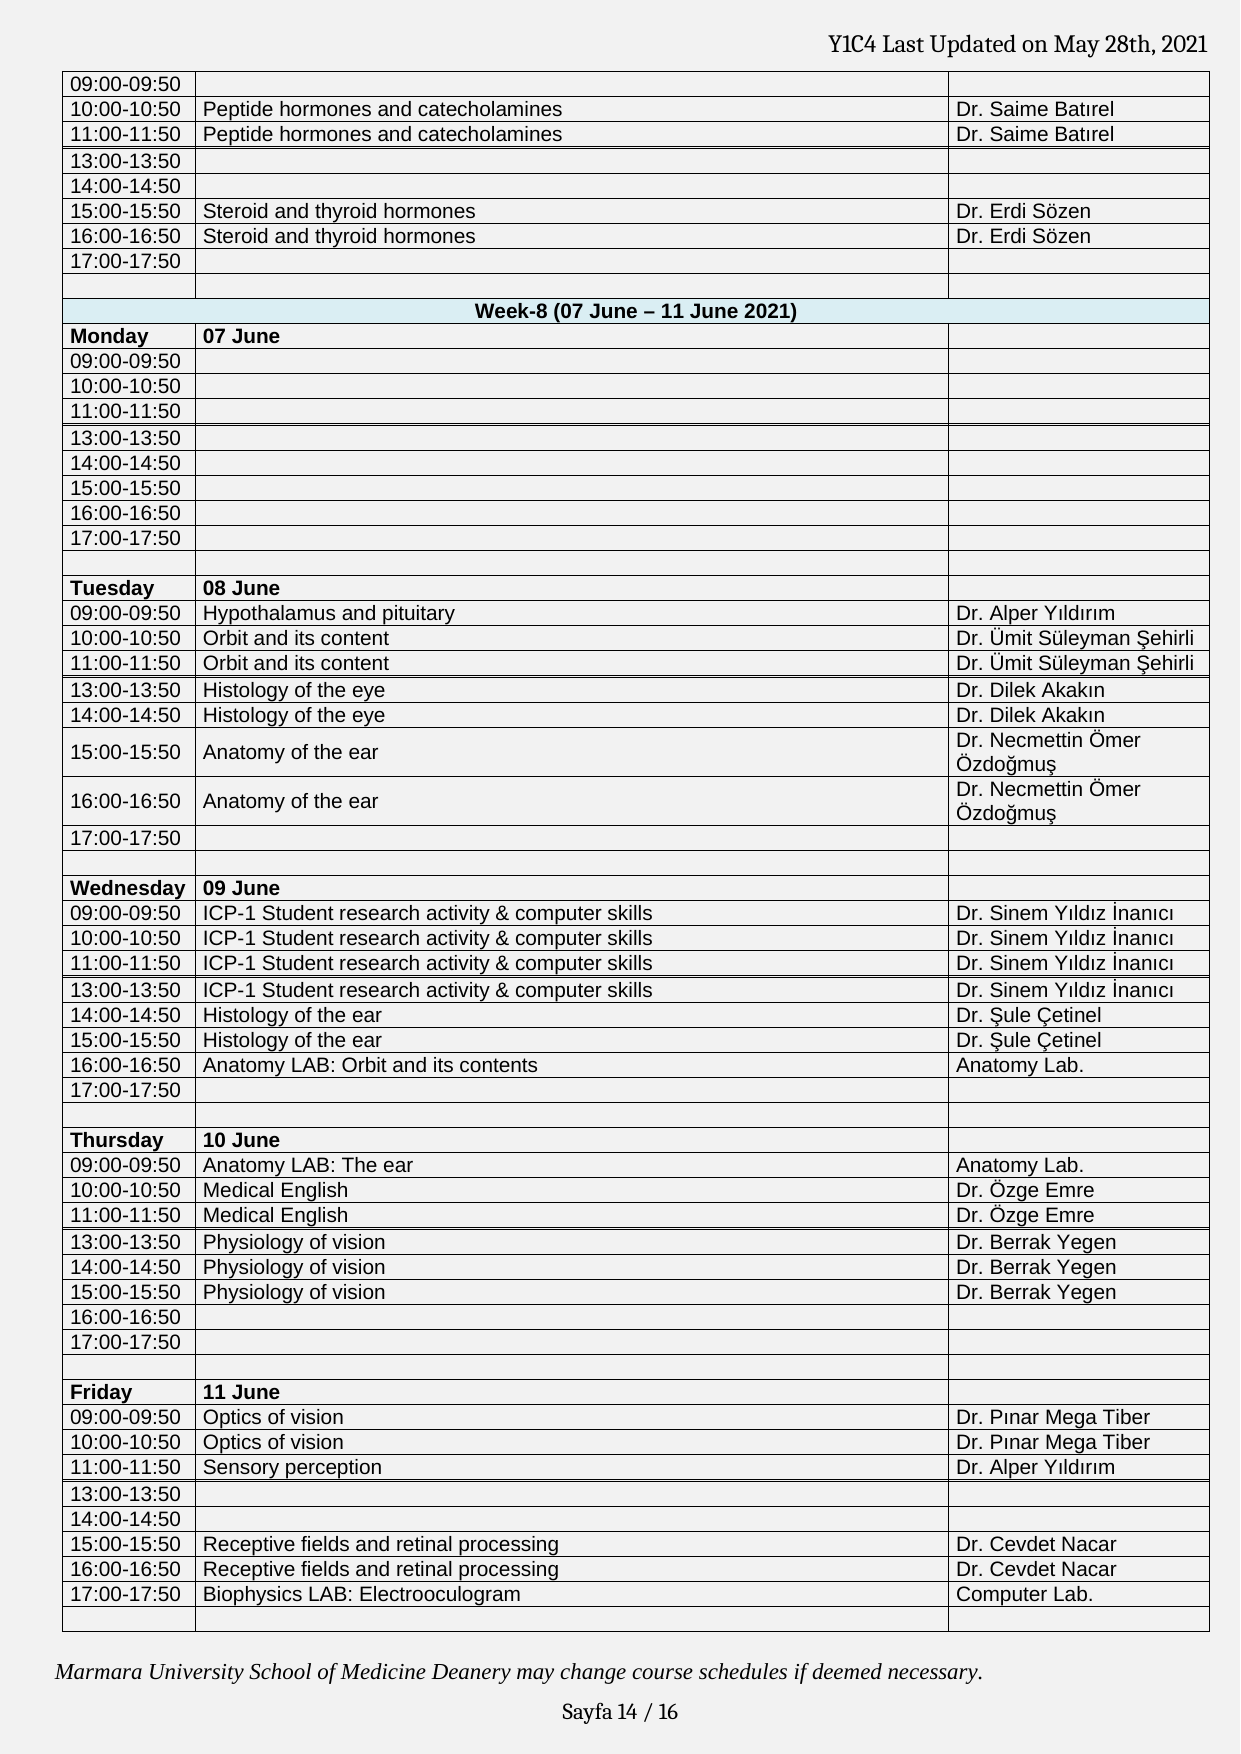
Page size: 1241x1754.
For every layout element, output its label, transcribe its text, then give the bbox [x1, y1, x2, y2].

table_cell 13:00-13:50 [63, 426, 195, 450]
table_cell Dr. Şule Çetinel [949, 1028, 1209, 1052]
table_cell [949, 526, 1209, 550]
table_cell 11:00-11:50 [63, 651, 195, 675]
table_cell [196, 851, 948, 875]
table_cell Physiology of vision [196, 1230, 948, 1254]
table_cell Dr. Sinem Yıldız İnanıcı [949, 951, 1209, 975]
table_cell Dr. Sinem Yıldız İnanıcı [949, 901, 1209, 925]
table_cell 10 June [196, 1128, 948, 1152]
table_cell Dr. Cevdet Nacar [949, 1532, 1209, 1556]
table_cell Dr. Özge Emre [949, 1203, 1209, 1227]
table_cell 17:00-17:50 [63, 1582, 195, 1606]
table_cell [949, 876, 1209, 900]
table_cell Dr. Dilek Akakın [949, 678, 1209, 702]
table_cell [949, 451, 1209, 475]
table_cell 13:00-13:50 [63, 978, 195, 1002]
table_cell ICP-1 Student research activity & computer skills [196, 926, 948, 950]
table_cell Dr. Şule Çetinel [949, 1003, 1209, 1027]
table_cell Orbit and its content [196, 651, 948, 675]
table_cell 16:00-16:50 [63, 777, 195, 825]
table_cell 09:00-09:50 [63, 72, 195, 96]
table_cell Histology of the ear [196, 1028, 948, 1052]
table_cell Steroid and thyroid hormones [196, 224, 948, 248]
table_cell 14:00-14:50 [63, 1255, 195, 1279]
table_cell [949, 249, 1209, 273]
table_cell Dr. Alper Yıldırım [949, 601, 1209, 625]
table_cell Medical English [196, 1178, 948, 1202]
table_cell Anatomy of the ear [196, 777, 948, 825]
table_cell [949, 1607, 1209, 1631]
table_cell Dr. Berrak Yegen [949, 1280, 1209, 1304]
table_cell [949, 851, 1209, 875]
table_cell 09:00-09:50 [63, 901, 195, 925]
table_cell 15:00-15:50 [63, 728, 195, 776]
table_cell 17:00-17:50 [63, 1078, 195, 1102]
table_cell Histology of the ear [196, 1003, 948, 1027]
table_cell 15:00-15:50 [63, 199, 195, 223]
table_cell 10:00-10:50 [63, 626, 195, 650]
table_cell 11:00-11:50 [63, 951, 195, 975]
table_cell 11:00-11:50 [63, 399, 195, 423]
table_cell 09:00-09:50 [63, 601, 195, 625]
table_cell Orbit and its content [196, 626, 948, 650]
table_cell [196, 1305, 948, 1329]
table_cell 14:00-14:50 [63, 1507, 195, 1531]
table_cell [949, 576, 1209, 600]
table_cell [196, 274, 948, 298]
table_cell 07 June [196, 324, 948, 348]
table_cell 11:00-11:50 [63, 1203, 195, 1227]
table_cell 15:00-15:50 [63, 1532, 195, 1556]
table_cell Dr. Saime Batırel [949, 122, 1209, 146]
table_cell Dr. Pınar Mega Tiber [949, 1405, 1209, 1429]
table_cell [949, 426, 1209, 450]
table_cell Medical English [196, 1203, 948, 1227]
table_cell Anatomy LAB: Orbit and its contents [196, 1053, 948, 1077]
table_cell [196, 174, 948, 198]
table_cell 16:00-16:50 [63, 1053, 195, 1077]
table_cell [949, 324, 1209, 348]
table_cell [63, 551, 195, 575]
table_cell Anatomy Lab. [949, 1053, 1209, 1077]
table_cell Dr. Sinem Yıldız İnanıcı [949, 926, 1209, 950]
table_cell 17:00-17:50 [63, 249, 195, 273]
table_cell Dr. Berrak Yegen [949, 1255, 1209, 1279]
table_cell 14:00-14:50 [63, 451, 195, 475]
table_cell Optics of vision [196, 1430, 948, 1454]
table_cell 09:00-09:50 [63, 1153, 195, 1177]
table_cell Wednesday [63, 876, 195, 900]
table_cell 09:00-09:50 [63, 349, 195, 373]
table_cell [63, 1607, 195, 1631]
table_cell Dr. Alper Yıldırım [949, 1455, 1209, 1479]
table_cell [949, 399, 1209, 423]
table_cell [196, 501, 948, 525]
table_cell Monday [63, 324, 195, 348]
table_cell [949, 374, 1209, 398]
table_cell Thursday [63, 1128, 195, 1152]
table_cell [949, 1482, 1209, 1506]
table_cell Dr. Ümit Süleyman Şehirli [949, 626, 1209, 650]
table_cell 10:00-10:50 [63, 97, 195, 121]
table_cell [196, 349, 948, 373]
table_cell 17:00-17:50 [63, 1330, 195, 1354]
table_cell 10:00-10:50 [63, 374, 195, 398]
table_cell [196, 1103, 948, 1127]
table_cell ICP-1 Student research activity & computer skills [196, 951, 948, 975]
table_cell Receptive fields and retinal processing [196, 1532, 948, 1556]
table_cell Anatomy LAB: The ear [196, 1153, 948, 1177]
table_cell [196, 1507, 948, 1531]
table_cell Physiology of vision [196, 1280, 948, 1304]
table_cell Dr. Saime Batırel [949, 97, 1209, 121]
table_cell [196, 399, 948, 423]
table_cell Peptide hormones and catecholamines [196, 97, 948, 121]
table_cell [63, 1355, 195, 1379]
table_cell [949, 174, 1209, 198]
table_cell Histology of the eye [196, 703, 948, 727]
table_cell 10:00-10:50 [63, 1430, 195, 1454]
table_cell Dr. Necmettin Ömer Özdoğmuş [949, 728, 1209, 776]
table_cell [949, 1380, 1209, 1404]
table_cell 15:00-15:50 [63, 476, 195, 500]
table_cell [196, 72, 948, 96]
table_cell 10:00-10:50 [63, 1178, 195, 1202]
table_cell Computer Lab. [949, 1582, 1209, 1606]
table_cell 16:00-16:50 [63, 501, 195, 525]
table_cell Dr. Cevdet Nacar [949, 1557, 1209, 1581]
table_cell Dr. Necmettin Ömer Özdoğmuş [949, 777, 1209, 825]
table_cell [196, 1607, 948, 1631]
table_cell [196, 374, 948, 398]
table_cell 11 June [196, 1380, 948, 1404]
table_cell Dr. Pınar Mega Tiber [949, 1430, 1209, 1454]
table_cell [949, 1330, 1209, 1354]
table_cell [63, 274, 195, 298]
table_cell 09 June [196, 876, 948, 900]
table_cell 13:00-13:50 [63, 1482, 195, 1506]
table_cell [949, 1355, 1209, 1379]
table_cell [196, 426, 948, 450]
table_cell 17:00-17:50 [63, 826, 195, 850]
table_cell [949, 274, 1209, 298]
table_cell 15:00-15:50 [63, 1028, 195, 1052]
table_cell [949, 1103, 1209, 1127]
table_cell Dr. Sinem Yıldız İnanıcı [949, 978, 1209, 1002]
table_cell 11:00-11:50 [63, 122, 195, 146]
table_cell [196, 526, 948, 550]
table_cell [196, 1355, 948, 1379]
table_cell [949, 149, 1209, 173]
table_cell [196, 1330, 948, 1354]
table_cell Physiology of vision [196, 1255, 948, 1279]
table_cell Anatomy of the ear [196, 728, 948, 776]
table_cell 09:00-09:50 [63, 1405, 195, 1429]
table_cell 08 June [196, 576, 948, 600]
table_cell Hypothalamus and pituitary [196, 601, 948, 625]
table_cell 17:00-17:50 [63, 526, 195, 550]
table_cell [196, 249, 948, 273]
table_cell Dr. Dilek Akakın [949, 703, 1209, 727]
table_cell [196, 826, 948, 850]
table_cell Dr. Berrak Yegen [949, 1230, 1209, 1254]
table_cell 14:00-14:50 [63, 703, 195, 727]
table_cell [196, 149, 948, 173]
table_cell Dr. Özge Emre [949, 1178, 1209, 1202]
table_cell [949, 1078, 1209, 1102]
table_cell 16:00-16:50 [63, 1305, 195, 1329]
table_cell 15:00-15:50 [63, 1280, 195, 1304]
table_cell [196, 1078, 948, 1102]
table_cell Week-8 (07 June – 11 June 2021) [63, 299, 1209, 323]
table_cell Histology of the eye [196, 678, 948, 702]
table_cell 13:00-13:50 [63, 149, 195, 173]
table_cell Dr. Erdi Sözen [949, 199, 1209, 223]
table_cell [63, 1103, 195, 1127]
table_cell Anatomy Lab. [949, 1153, 1209, 1177]
table_cell [949, 826, 1209, 850]
table_cell Optics of vision [196, 1405, 948, 1429]
table_cell Steroid and thyroid hormones [196, 199, 948, 223]
table_cell Biophysics LAB: Electrooculogram [196, 1582, 948, 1606]
table_cell [196, 476, 948, 500]
table_cell 10:00-10:50 [63, 926, 195, 950]
table_cell 13:00-13:50 [63, 1230, 195, 1254]
table_cell ICP-1 Student research activity & computer skills [196, 978, 948, 1002]
table_cell [949, 501, 1209, 525]
table_cell [196, 1482, 948, 1506]
table_cell [949, 551, 1209, 575]
table_cell [949, 72, 1209, 96]
table_cell 11:00-11:50 [63, 1455, 195, 1479]
table_cell Dr. Erdi Sözen [949, 224, 1209, 248]
table_cell [949, 1128, 1209, 1152]
table_cell Peptide hormones and catecholamines [196, 122, 948, 146]
table_cell 14:00-14:50 [63, 174, 195, 198]
table_cell [949, 476, 1209, 500]
table_cell 16:00-16:50 [63, 1557, 195, 1581]
table_cell [949, 1305, 1209, 1329]
table_cell [949, 1507, 1209, 1531]
table_cell Receptive fields and retinal processing [196, 1557, 948, 1581]
table_cell 14:00-14:50 [63, 1003, 195, 1027]
table_cell [196, 551, 948, 575]
table_cell 13:00-13:50 [63, 678, 195, 702]
table_cell [196, 451, 948, 475]
table_cell 16:00-16:50 [63, 224, 195, 248]
table_cell [63, 851, 195, 875]
table_cell Friday [63, 1380, 195, 1404]
table_cell Sensory perception [196, 1455, 948, 1479]
table_cell ICP-1 Student research activity & computer skills [196, 901, 948, 925]
table_cell Tuesday [63, 576, 195, 600]
table_cell [949, 349, 1209, 373]
table_cell Dr. Ümit Süleyman Şehirli [949, 651, 1209, 675]
